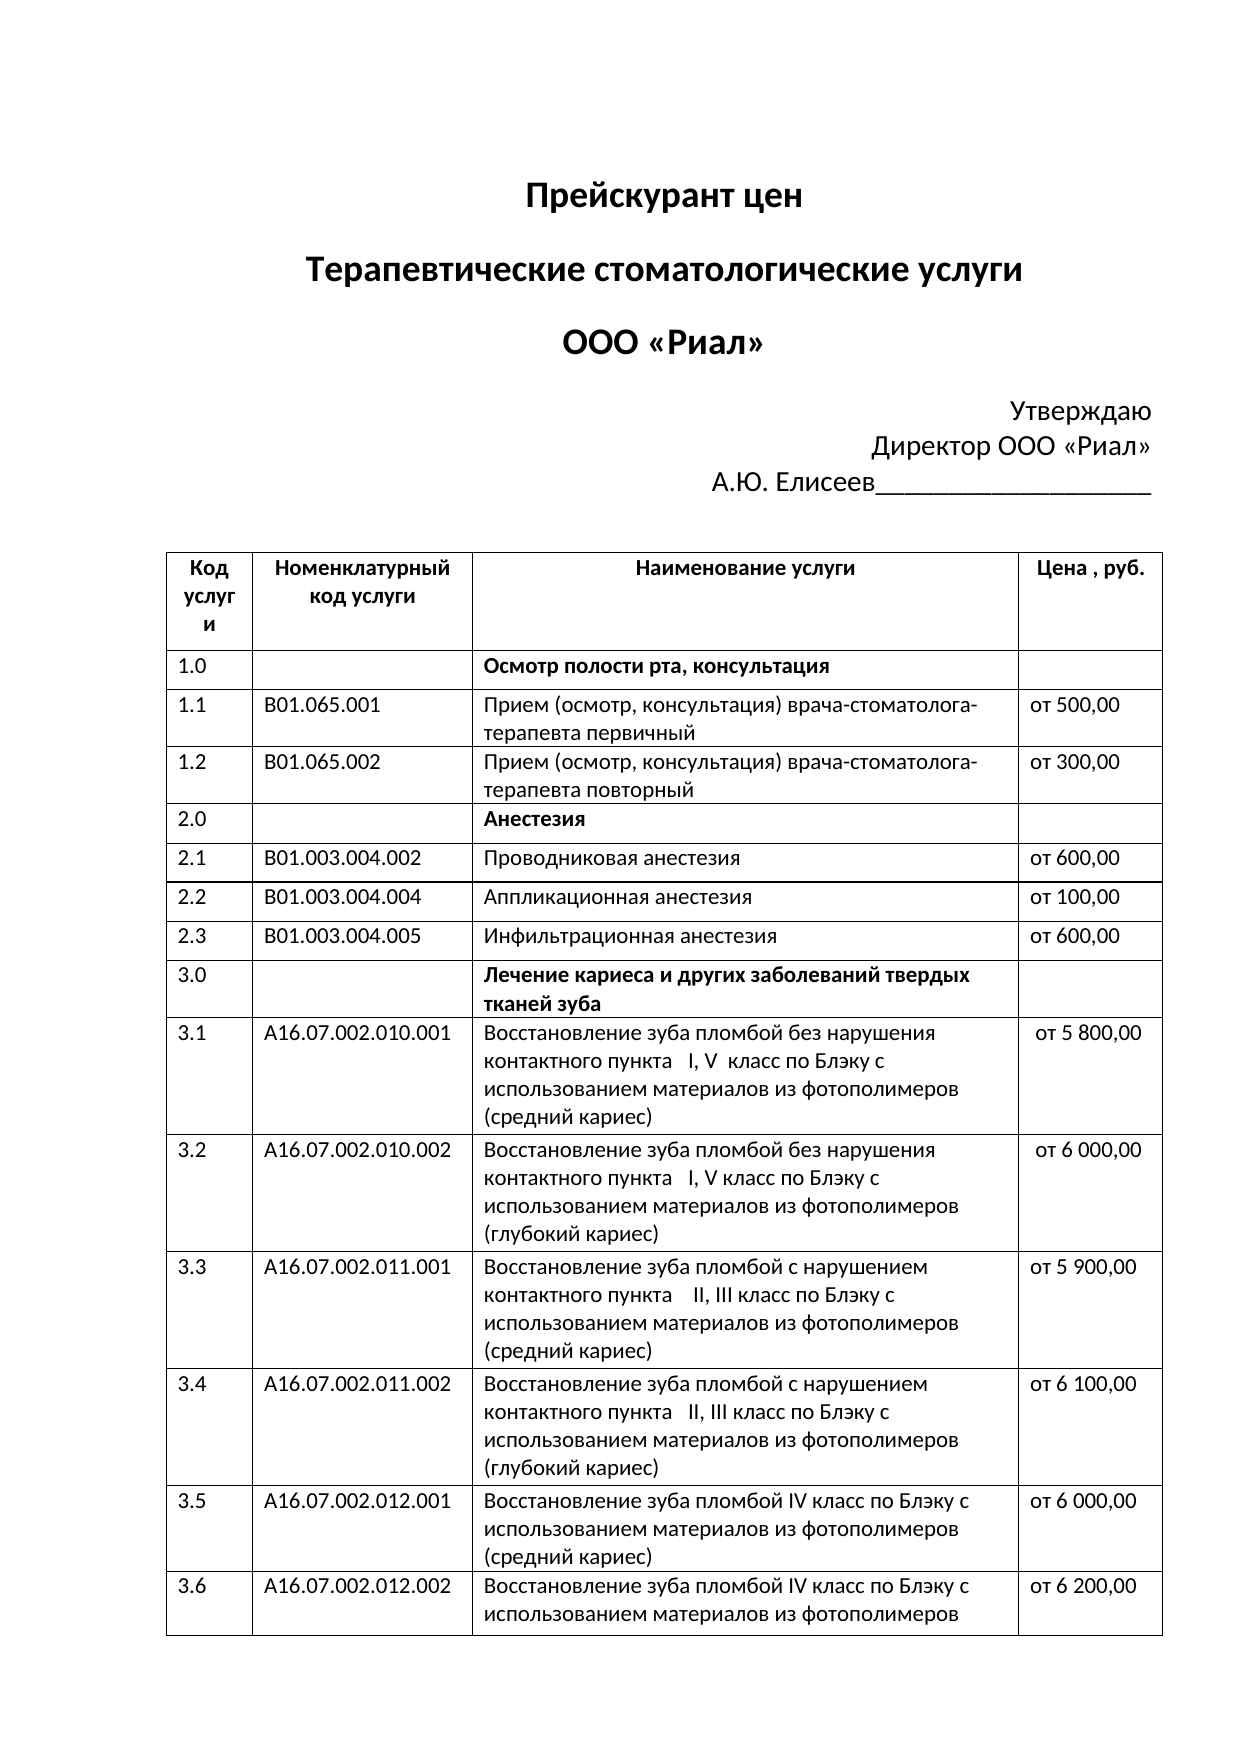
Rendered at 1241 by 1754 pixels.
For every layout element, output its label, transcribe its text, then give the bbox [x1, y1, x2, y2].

table_cell 3.0 [167, 961, 252, 1017]
table_cell Прием (осмотр, консультация) врача-стоматолога-терапевта повторный [473, 747, 1018, 803]
table_cell [253, 804, 472, 842]
text Терапевтические стоматологические услуги [177, 245, 1152, 291]
table_cell 2.3 [167, 922, 252, 959]
table_cell от 5 900,00 [1019, 1252, 1162, 1368]
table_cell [473, 1572, 1018, 1635]
table_cell [1019, 804, 1162, 842]
table_cell от 600,00 [1019, 844, 1162, 881]
table_cell от 6 200,00 [1019, 1572, 1162, 1635]
text ООО «Риал» [177, 318, 1152, 364]
table_cell [1019, 651, 1162, 689]
table_cell от 5 800,00 [1019, 1018, 1162, 1134]
table_header Код услуги [167, 553, 252, 650]
table_cell A16.07.002.012.002 [253, 1572, 472, 1635]
table_cell 1.0 [167, 651, 252, 689]
table_cell Лечение кариеса и других заболеваний твердых тканей зуба [473, 961, 1018, 1017]
table_cell от 6 000,00 [1019, 1135, 1162, 1251]
table_cell B01.003.004.002 [253, 844, 472, 881]
table_cell A16.07.002.010.002 [253, 1135, 472, 1251]
table_cell A16.07.002.011.002 [253, 1369, 472, 1485]
text Прейскурант цен [177, 171, 1152, 217]
table_cell Восстановление зуба пломбой без нарушения контактного пункта I, V класс по Блэку с использованием материалов из фотополимеров (глубокий кариес) [473, 1135, 1018, 1251]
table_cell Восстановление зуба пломбой с нарушением контактного пункта II, III класс по Блэку с использованием материалов из фотополимеров (средний кариес) [473, 1252, 1018, 1368]
table_cell Анестезия [473, 804, 1018, 842]
table_cell Прием (осмотр, консультация) врача-стоматолога-терапевта первичный [473, 690, 1018, 746]
table_cell 3.4 [167, 1369, 252, 1485]
table_cell 2.2 [167, 883, 252, 921]
table_cell от 500,00 [1019, 690, 1162, 746]
table_cell Инфильтрационная анестезия [473, 922, 1018, 959]
table_cell 2.0 [167, 804, 252, 842]
table_cell [253, 651, 472, 689]
table_cell Восстановление зуба пломбой с нарушением контактного пункта II, III класс по Блэку с использованием материалов из фотополимеров (глубокий кариес) [473, 1369, 1018, 1485]
table_cell 3.5 [167, 1486, 252, 1571]
table_cell 3.2 [167, 1135, 252, 1251]
text Утверждаю [177, 392, 1152, 427]
table_cell 3.6 [167, 1572, 252, 1635]
table_cell A16.07.002.012.001 [253, 1486, 472, 1571]
table_cell Восстановление зуба пломбой без нарушения контактного пункта I, V класс по Блэку с использованием материалов из фотополимеров (средний кариес) [473, 1018, 1018, 1134]
table_header Цена , руб. [1019, 553, 1162, 650]
table_cell 3.3 [167, 1252, 252, 1368]
table_header Номенклатурный код услуги [253, 553, 472, 650]
table_cell от 6 100,00 [1019, 1369, 1162, 1485]
table_cell B01.003.004.005 [253, 922, 472, 959]
table_cell от 100,00 [1019, 883, 1162, 921]
table_cell Аппликационная анестезия [473, 883, 1018, 921]
table_cell B01.003.004.004 [253, 883, 472, 921]
table_header Наименование услуги [473, 553, 1018, 650]
table_cell Восстановление зуба пломбой IV класс по Блэку с использованием материалов из фотополимеров (средний кариес) [473, 1486, 1018, 1571]
table_cell 1.2 [167, 747, 252, 803]
table_cell от 300,00 [1019, 747, 1162, 803]
table_cell A16.07.002.011.001 [253, 1252, 472, 1368]
table_cell A16.07.002.010.001 [253, 1018, 472, 1134]
table_cell 2.1 [167, 844, 252, 881]
table_cell Осмотр полости рта, консультация [473, 651, 1018, 689]
table_cell B01.065.001 [253, 690, 472, 746]
table_cell Проводниковая анестезия [473, 844, 1018, 881]
table_cell 1.1 [167, 690, 252, 746]
text А.Ю. Елисеев___________________ [177, 463, 1152, 499]
table_cell от 600,00 [1019, 922, 1162, 959]
table_cell B01.065.002 [253, 747, 472, 803]
table_cell [1019, 961, 1162, 1017]
table_cell [253, 961, 472, 1017]
table_cell 3.1 [167, 1018, 252, 1134]
table_cell от 6 000,00 [1019, 1486, 1162, 1571]
text Директор ООО «Риал» [177, 427, 1152, 463]
